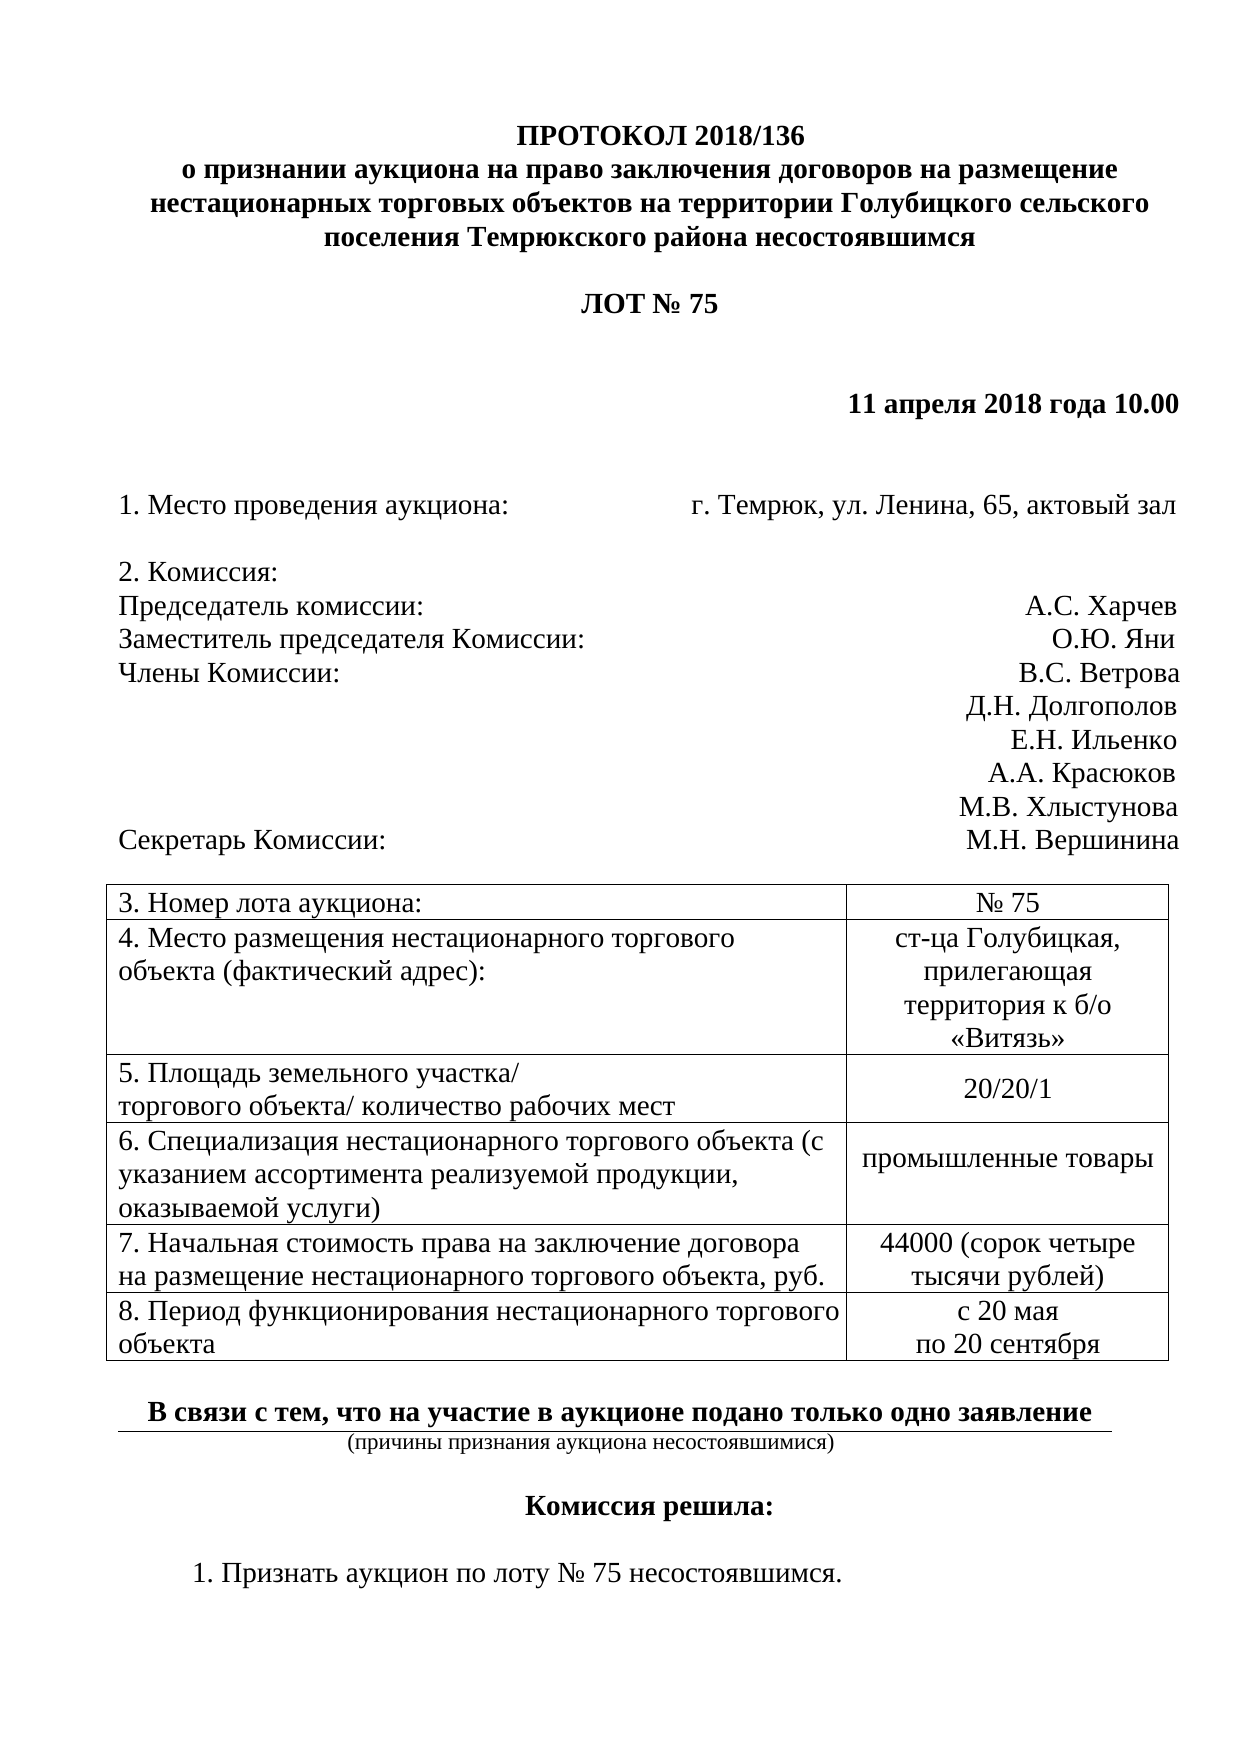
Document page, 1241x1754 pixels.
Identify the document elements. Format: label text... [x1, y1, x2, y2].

table_cell ст-ца Голубицкая, прилегающая территория к б/о «Витязь» [847, 920, 1168, 1054]
table_cell 44000 (сорок четыре тысячи рублей) [847, 1225, 1168, 1292]
text В связи с тем, что на участие в аукционе подано только одно заявление [118, 1394, 1181, 1428]
table_cell 7. Начальная стоимость права на заключение договора на размещение нестационарного торгового объекта, руб. [107, 1225, 846, 1292]
table_cell 5. Площадь земельного участка/ торгового объекта/ количество рабочих мест [107, 1055, 846, 1122]
text 1. Место проведения аукциона: г. Темрюк, ул. Ленина, 65, актовый зал [118, 487, 1181, 521]
text Секретарь Комиссии: М.Н. Вершинина [118, 822, 1181, 856]
text Председатель комиссии: А.С. Харчев [118, 588, 1181, 621]
text М.В. Хлыстунова [118, 789, 1181, 822]
text Комиссия решила: [118, 1488, 1181, 1521]
text Заместитель председателя Комиссии: О.Ю. Яни [118, 621, 1181, 655]
table_cell 4. Место размещения нестационарного торгового объекта (фактический адрес): [107, 920, 846, 1054]
text 11 апреля 2018 года 10.00 [118, 386, 1181, 453]
table_cell промышленные товары [847, 1123, 1168, 1224]
table_cell 8. Период функционирования нестационарного торгового объекта [107, 1293, 846, 1360]
table_header № 75 [847, 885, 1168, 919]
text Члены Комиссии: В.С. Ветрова [118, 655, 1181, 688]
title ПРОТОКОЛ 2018/136 [118, 118, 1181, 152]
text ЛОТ № 75 [118, 286, 1181, 319]
table_cell с 20 мая по 20 сентября [847, 1293, 1168, 1360]
text 1. Признать аукцион по лоту № 75 несостоявшимся. [118, 1555, 1181, 1588]
table_header 3. Номер лота аукциона: [107, 885, 846, 919]
text 2. Комиссия: [118, 554, 1181, 588]
text о признании аукциона на право заключения договоров на размещение нестационарных торговых объектов на территории Голубицкого сельского поселения Темрюкского района несостоявшимся [118, 152, 1181, 252]
table_cell 20/20/1 [847, 1055, 1168, 1122]
text А.А. Красюков [634, 755, 1181, 789]
table_cell 6. Специализация нестационарного торгового объекта (с указанием ассортимента реализуемой продукции, оказываемой услуги) [107, 1123, 846, 1224]
text Е.Н. Ильенко [929, 722, 1181, 755]
text (причины признания аукциона несостоявшимися) [118, 1428, 1181, 1454]
text Д.Н. Долгополов [929, 688, 1181, 722]
